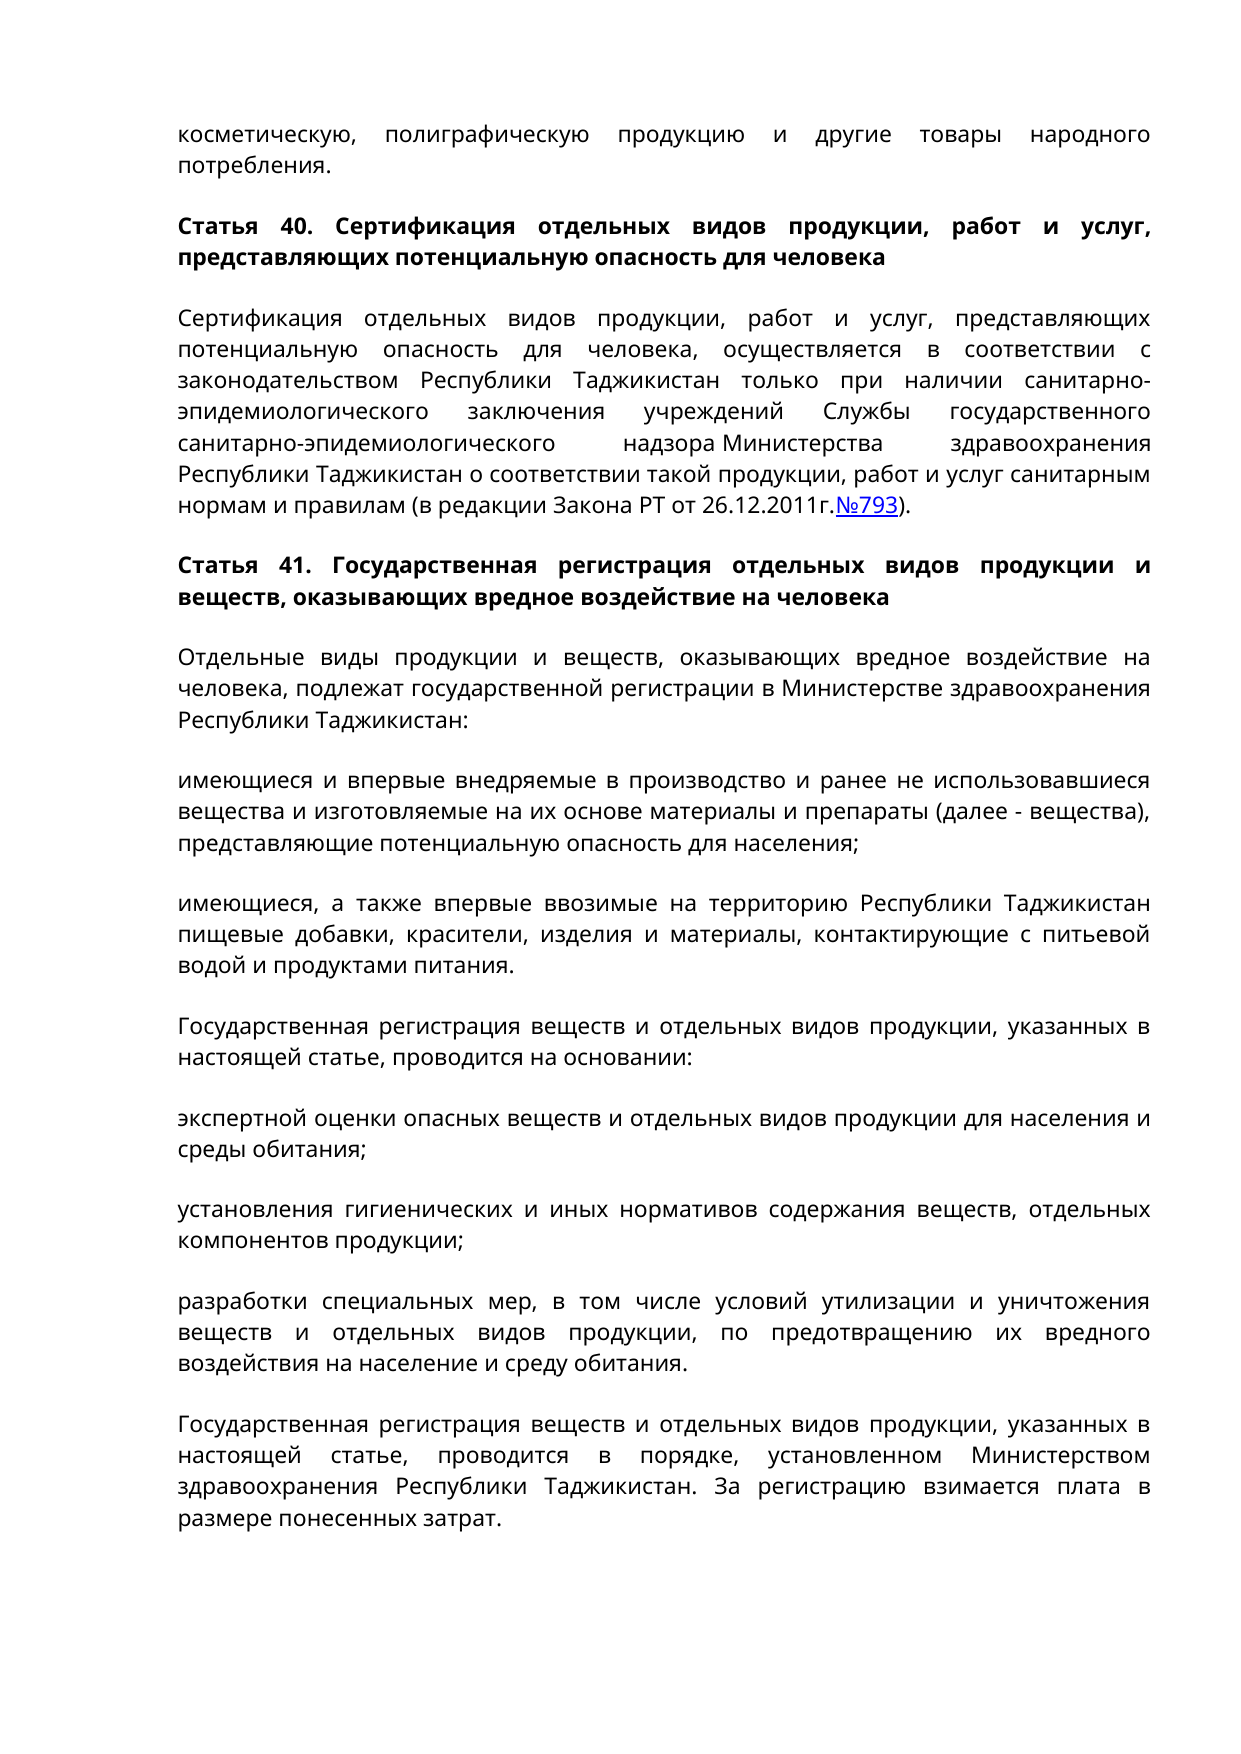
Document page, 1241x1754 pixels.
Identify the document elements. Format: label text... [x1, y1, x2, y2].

text установления гигиенических и иных нормативов содержания веществ, отдельных компонентов продукции; [177, 1193, 1152, 1256]
text Государственная регистрация веществ и отдельных видов продукции, указанных в настоящей статье, проводится в порядке, установленном Министерством здравоохранения Республики Таджикистан. За регистрацию взимается плата в размере понесенных затрат. [177, 1408, 1152, 1533]
text Отдельные виды продукции и веществ, оказывающих вредное воздействие на человека, подлежат государственной регистрации в Министерстве здравоохранения Республики Таджикистан: [177, 641, 1152, 735]
text Статья 40. Сертификация отдельных видов продукции, работ и услуг, представляющих потенциальную опасность для человека [177, 210, 1152, 272]
text Статья 41. Государственная регистрация отдельных видов продукции и веществ, оказывающих вредное воздействие на человека [177, 549, 1152, 612]
text имеющиеся и впервые внедряемые в производство и ранее не использовавшиеся вещества и изготовляемые на их основе материалы и препараты (далее - вещества), представляющие потенциальную опасность для населения; [177, 764, 1152, 858]
text экспертной оценки опасных веществ и отдельных видов продукции для населения и среды обитания; [177, 1101, 1152, 1164]
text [177, 118, 1152, 181]
text имеющиеся, а также впервые ввозимые на территорию Республики Таджикистан пищевые добавки, красители, изделия и материалы, контактирующие с питьевой водой и продуктами питания. [177, 887, 1152, 981]
text Государственная регистрация веществ и отдельных видов продукции, указанных в настоящей статье, проводится на основании: [177, 1010, 1152, 1072]
text разработки специальных мер, в том числе условий утилизации и уничтожения веществ и отдельных видов продукции, по предотвращению их вредного воздействия на население и среду обитания. [177, 1285, 1152, 1378]
text Сертификация отдельных видов продукции, работ и услуг, представляющих потенциальную опасность для человека, осуществляется в соответствии с законодательством Республики Таджикистан только при наличии санитарно-эпидемиологического заключения учреждений Службы государственного санитарно-эпидемиологического надзора Министерства здравоохранения Республики Таджикистан о соответствии такой продукции, работ и услуг санитарным нормам и правилам (в редакции Закона РТ от 26.12.2011г.№793). [177, 301, 1152, 520]
